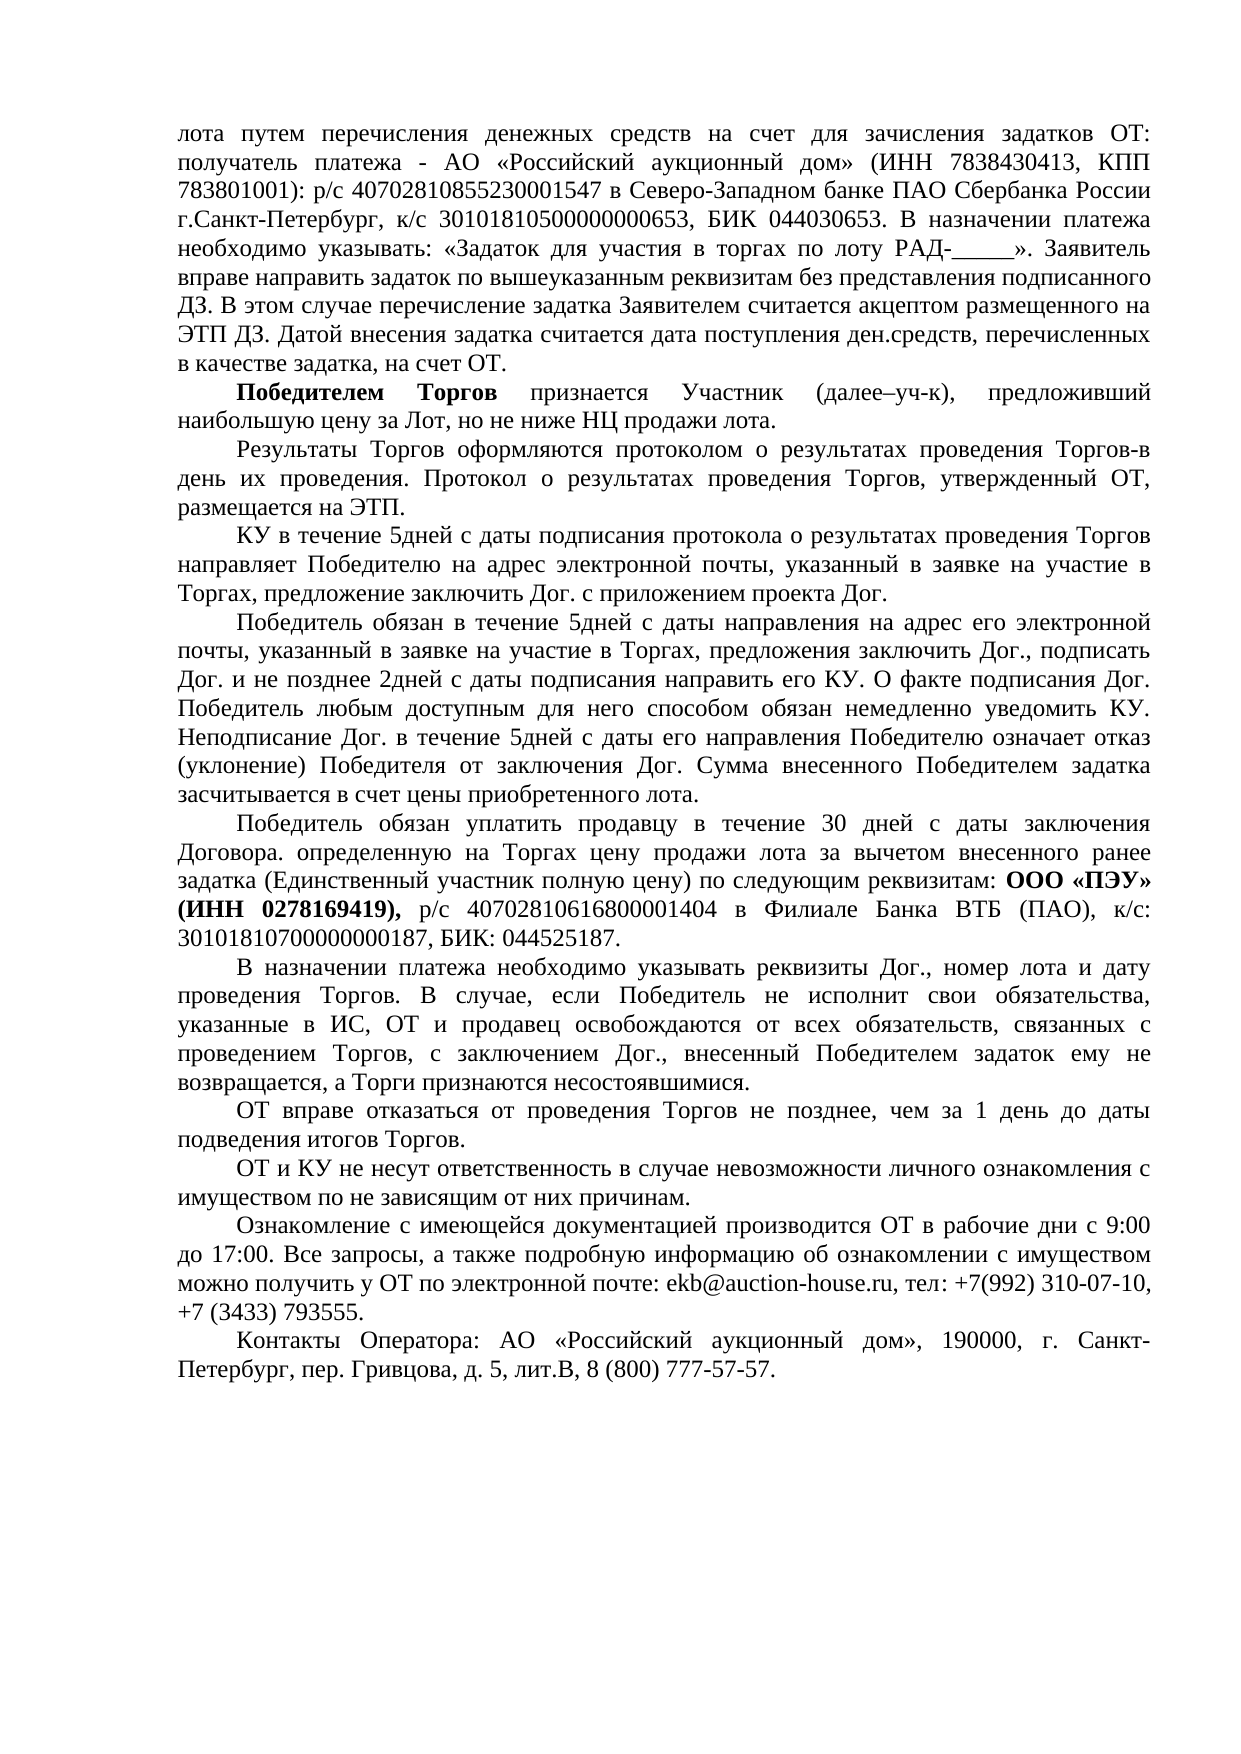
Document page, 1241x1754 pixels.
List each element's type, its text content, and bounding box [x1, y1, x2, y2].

text КУ в течение 5дней с даты подписания протокола о результатах проведения Торгов направляет Победителю на адрес электронной почты, указанный в заявке на участие в Торгах, предложение заключить Дог. с приложением проекта Дог. [177, 521, 1152, 607]
text ОТ вправе отказаться от проведения Торгов не позднее, чем за 1 день до даты подведения итогов Торгов. [177, 1096, 1152, 1153]
text Победителем Торгов признается Участник (далее–уч-к), предложивший наибольшую цену за Лот, но не ниже НЦ продажи лота. [177, 377, 1152, 434]
text Ознакомление с имеющейся документацией производится ОТ в рабочие дни с 9:00 до 17:00. Все запросы, а также подробную информацию об ознакомлении с имуществом можно получить у ОТ по электронной почте: ekb@auction-house.ru, тел: +7(992) 310-07-10, +7 (3433) 793555. [177, 1211, 1152, 1326]
text Результаты Торгов оформляются протоколом о результатах проведения Торгов-в день их проведения. Протокол о результатах проведения Торгов, утвержденный ОТ, размещается на ЭТП. [177, 434, 1152, 521]
text Контакты Оператора: АО «Российский аукционный дом», 190000, г. Санкт-Петербург, пер. Гривцова, д. 5, лит.В, 8 (800) 777-57-57. [177, 1326, 1152, 1383]
text Победитель обязан в течение 5дней с даты направления на адрес его электронной почты, указанный в заявке на участие в Торгах, предложения заключить Дог., подписать Дог. и не позднее 2дней с даты подписания направить его КУ. О факте подписания Дог. Победитель любым доступным для него способом обязан немедленно уведомить КУ. Неподписание Дог. в течение 5дней с даты его направления Победителю означает отказ (уклонение) Победителя от заключения Дог. Сумма внесенного Победителем задатка засчитывается в счет цены приобретенного лота. [177, 607, 1152, 808]
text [177, 118, 1152, 377]
text Победитель обязан уплатить продавцу в течение 30 дней с даты заключения Договора. определенную на Торгах цену продажи лота за вычетом внесенного ранее задатка (Единственный участник полную цену) по следующим реквизитам: ООО «ПЭУ» (ИНН 0278169419), р/с 40702810616800001404 в Филиале Банка ВТБ (ПАО), к/c: 30101810700000000187, БИК: 044525187. [177, 808, 1152, 952]
text В назначении платежа необходимо указывать реквизиты Дог., номер лота и дату проведения Торгов. В случае, если Победитель не исполнит свои обязательства, указанные в ИС, ОТ и продавец освобождаются от всех обязательств, связанных с проведением Торгов, с заключением Дог., внесенный Победителем задаток ему не возвращается, а Торги признаются несостоявшимися. [177, 952, 1152, 1096]
text ОТ и КУ не несут ответственность в случае невозможности личного ознакомления с имуществом по не зависящим от них причинам. [177, 1153, 1152, 1211]
